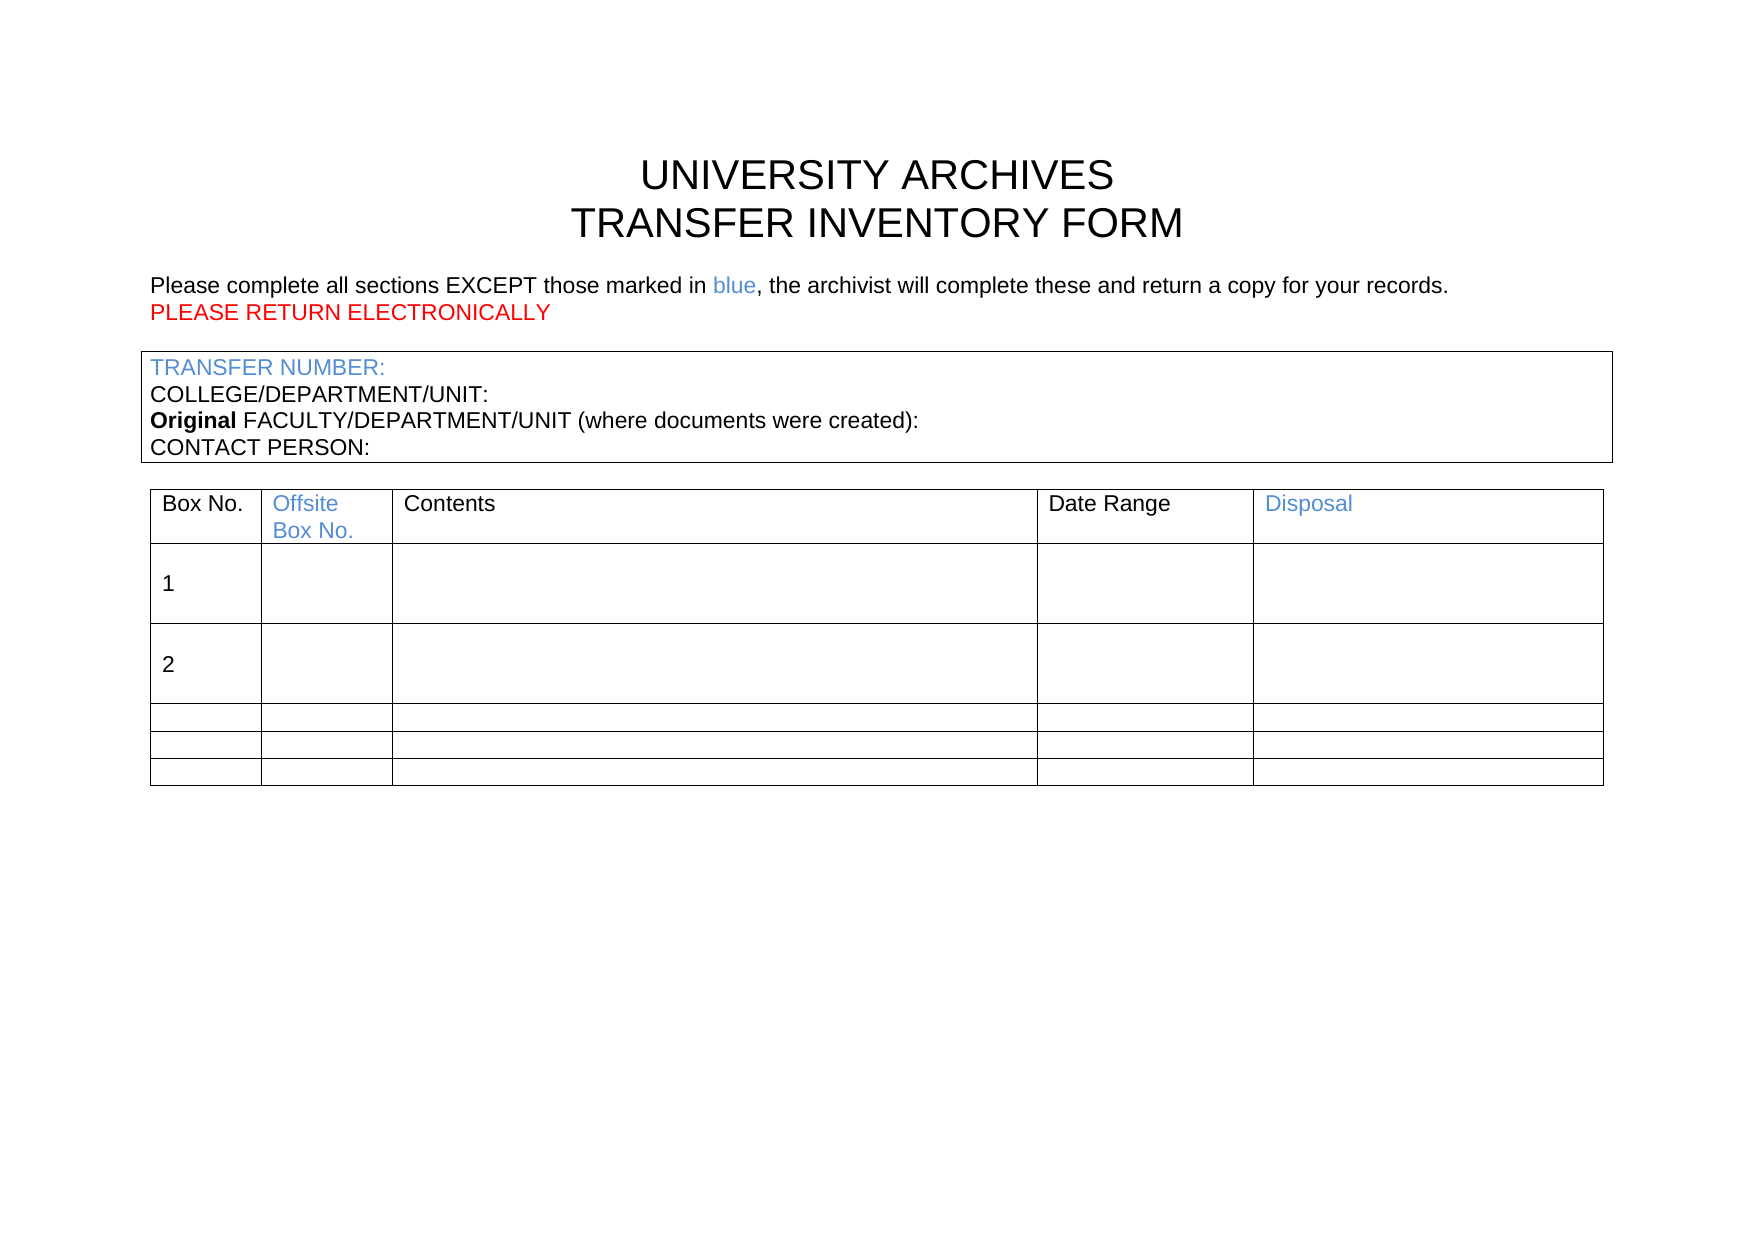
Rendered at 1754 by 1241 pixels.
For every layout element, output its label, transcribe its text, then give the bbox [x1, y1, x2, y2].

table_header Disposal [1254, 490, 1603, 543]
table_cell [1254, 732, 1603, 758]
table_header Contents [393, 490, 1037, 543]
table_cell [151, 704, 261, 731]
table_cell [393, 704, 1037, 731]
text Original FACULTY/DEPARTMENT/UNIT (where documents were created): [150, 407, 1604, 430]
text TRANSFER INVENTORY FORM [150, 198, 1604, 246]
table_cell [262, 624, 392, 703]
table_cell [1254, 624, 1603, 703]
text UNIVERSITY ARCHIVES [150, 150, 1604, 198]
table_cell [1254, 704, 1603, 731]
table_cell [262, 704, 392, 731]
table_header Offsite Box No. [262, 490, 392, 543]
text TRANSFER NUMBER: [142, 352, 1612, 381]
text COLLEGE/DEPARTMENT/UNIT: [150, 381, 1604, 407]
table_cell [262, 732, 392, 758]
table_cell [1038, 544, 1253, 623]
text CONTACT PERSON: [142, 430, 1612, 462]
text PLEASE RETURN ELECTRONICALLY [150, 298, 1604, 325]
table_cell 2 [151, 624, 261, 703]
table_cell [1254, 759, 1603, 785]
table_cell [393, 732, 1037, 758]
text Please complete all sections EXCEPT those marked in blue, the archivist will complete these and return a copy for your records. [150, 272, 1604, 298]
table_cell 1 [151, 544, 261, 623]
table_cell [262, 759, 392, 785]
table_cell [1038, 704, 1253, 731]
table_cell [151, 759, 261, 785]
table_header Date Range [1038, 490, 1253, 543]
table_cell [393, 544, 1037, 623]
table_cell [1254, 544, 1603, 623]
table_cell [393, 759, 1037, 785]
table_cell [151, 732, 261, 758]
table_cell [393, 624, 1037, 703]
table_cell [1038, 624, 1253, 703]
table_cell [1038, 759, 1253, 785]
table_cell [262, 544, 392, 623]
table_header Box No. [151, 490, 261, 543]
table_cell [1038, 732, 1253, 758]
